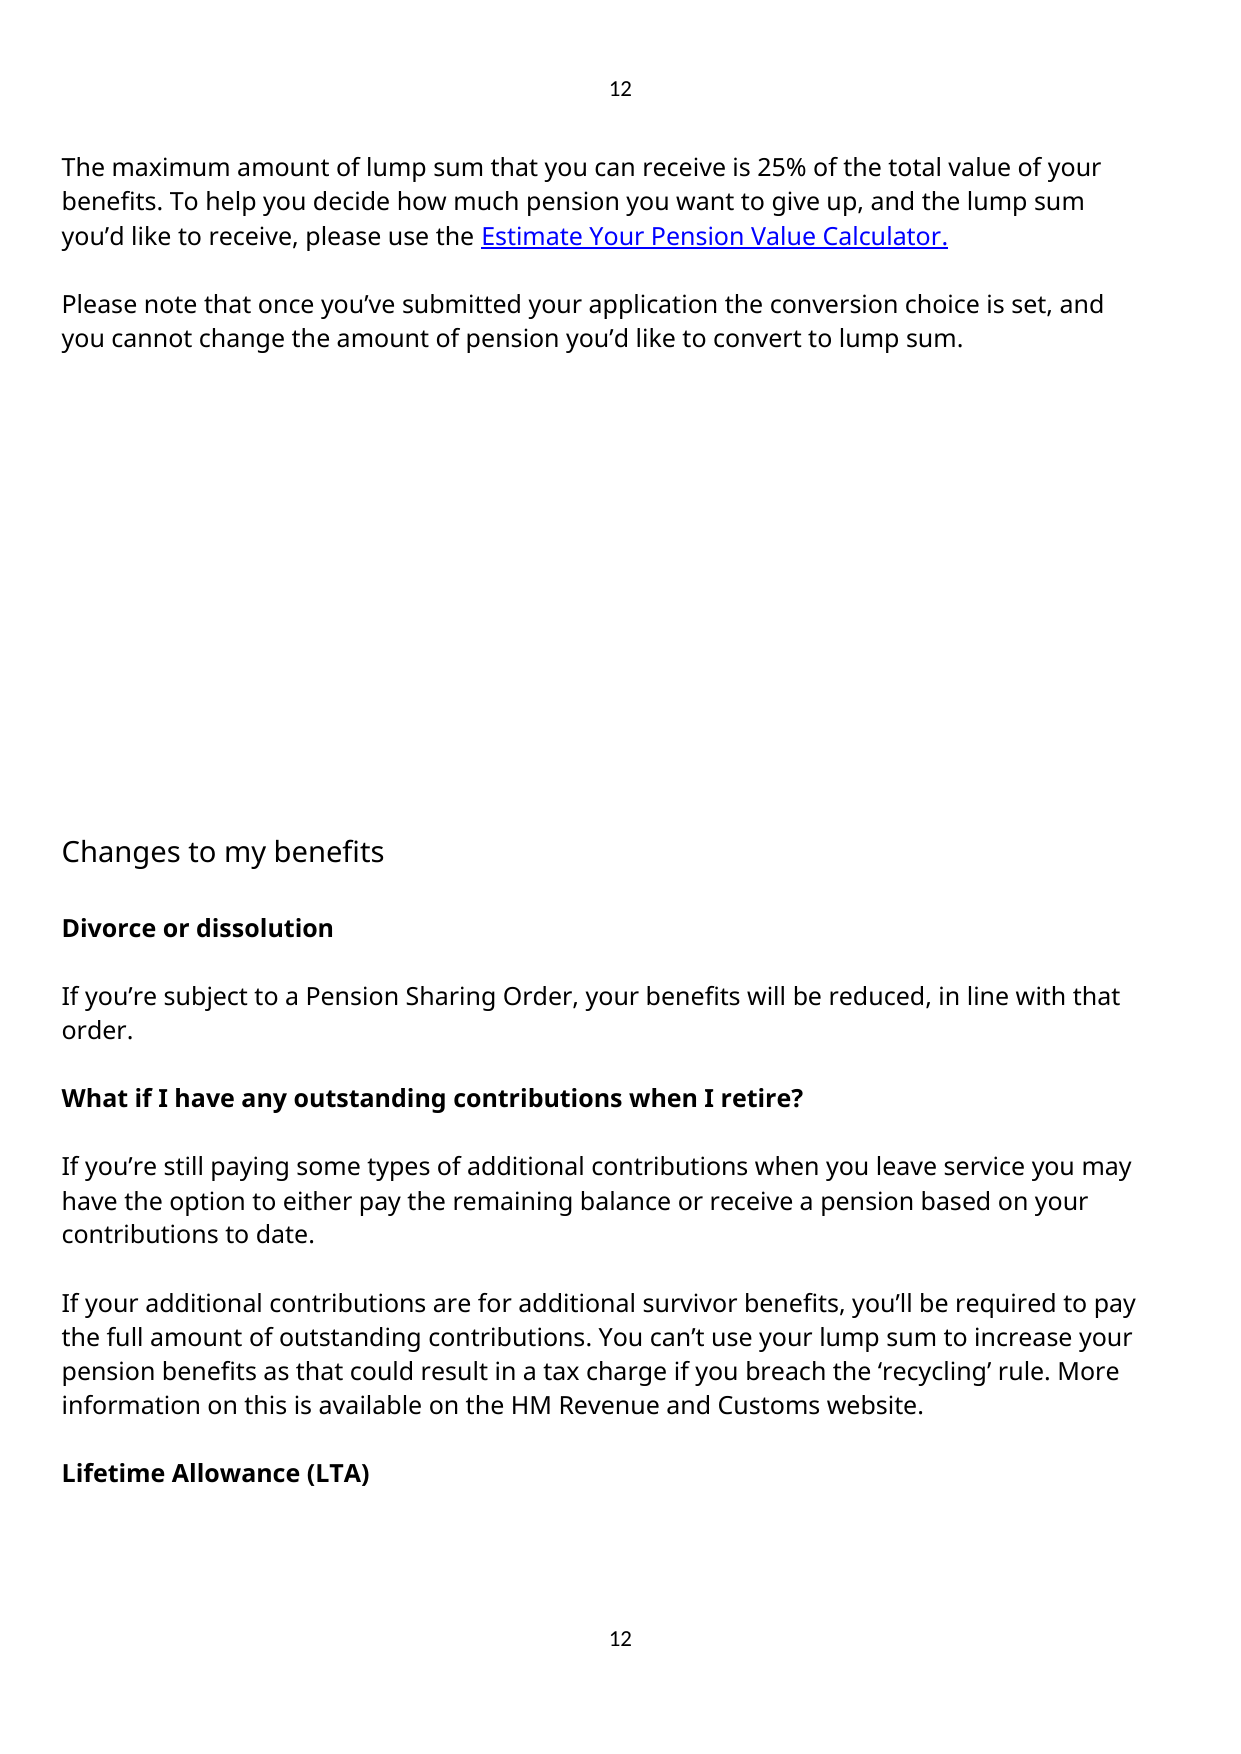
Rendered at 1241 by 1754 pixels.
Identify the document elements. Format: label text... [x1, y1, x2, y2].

text The maximum amount of lump sum that you can receive is 25% of the total value of your benefits. To help you decide how much pension you want to give up, and the lump sum you’d like to receive, please use the Estimate Your Pension Value Calculator. [61, 150, 1139, 252]
text Lifetime Allowance (LTA) [61, 1456, 1139, 1490]
text What if I have any outstanding contributions when I retire? [61, 1081, 1139, 1115]
text If you’re subject to a Pension Sharing Order, your benefits will be reduced, in line with that order. [61, 979, 1139, 1047]
text If you’re still paying some types of additional contributions when you leave service you may have the option to either pay the remaining balance or receive a pension based on your contributions to date. [61, 1149, 1139, 1251]
text Please note that once you’ve submitted your application the conversion choice is set, and you cannot change the amount of pension you’d like to convert to lump sum. [61, 286, 1139, 354]
text If your additional contributions are for additional survivor benefits, you’ll be required to pay the full amount of outstanding contributions. You can’t use your lump sum to increase your pension benefits as that could result in a tax charge if you breach the ‘recycling’ rule. More information on this is available on the HM Revenue and Customs website. [61, 1285, 1139, 1422]
text Changes to my benefits [61, 831, 1139, 871]
text Divorce or dissolution [61, 911, 1139, 945]
